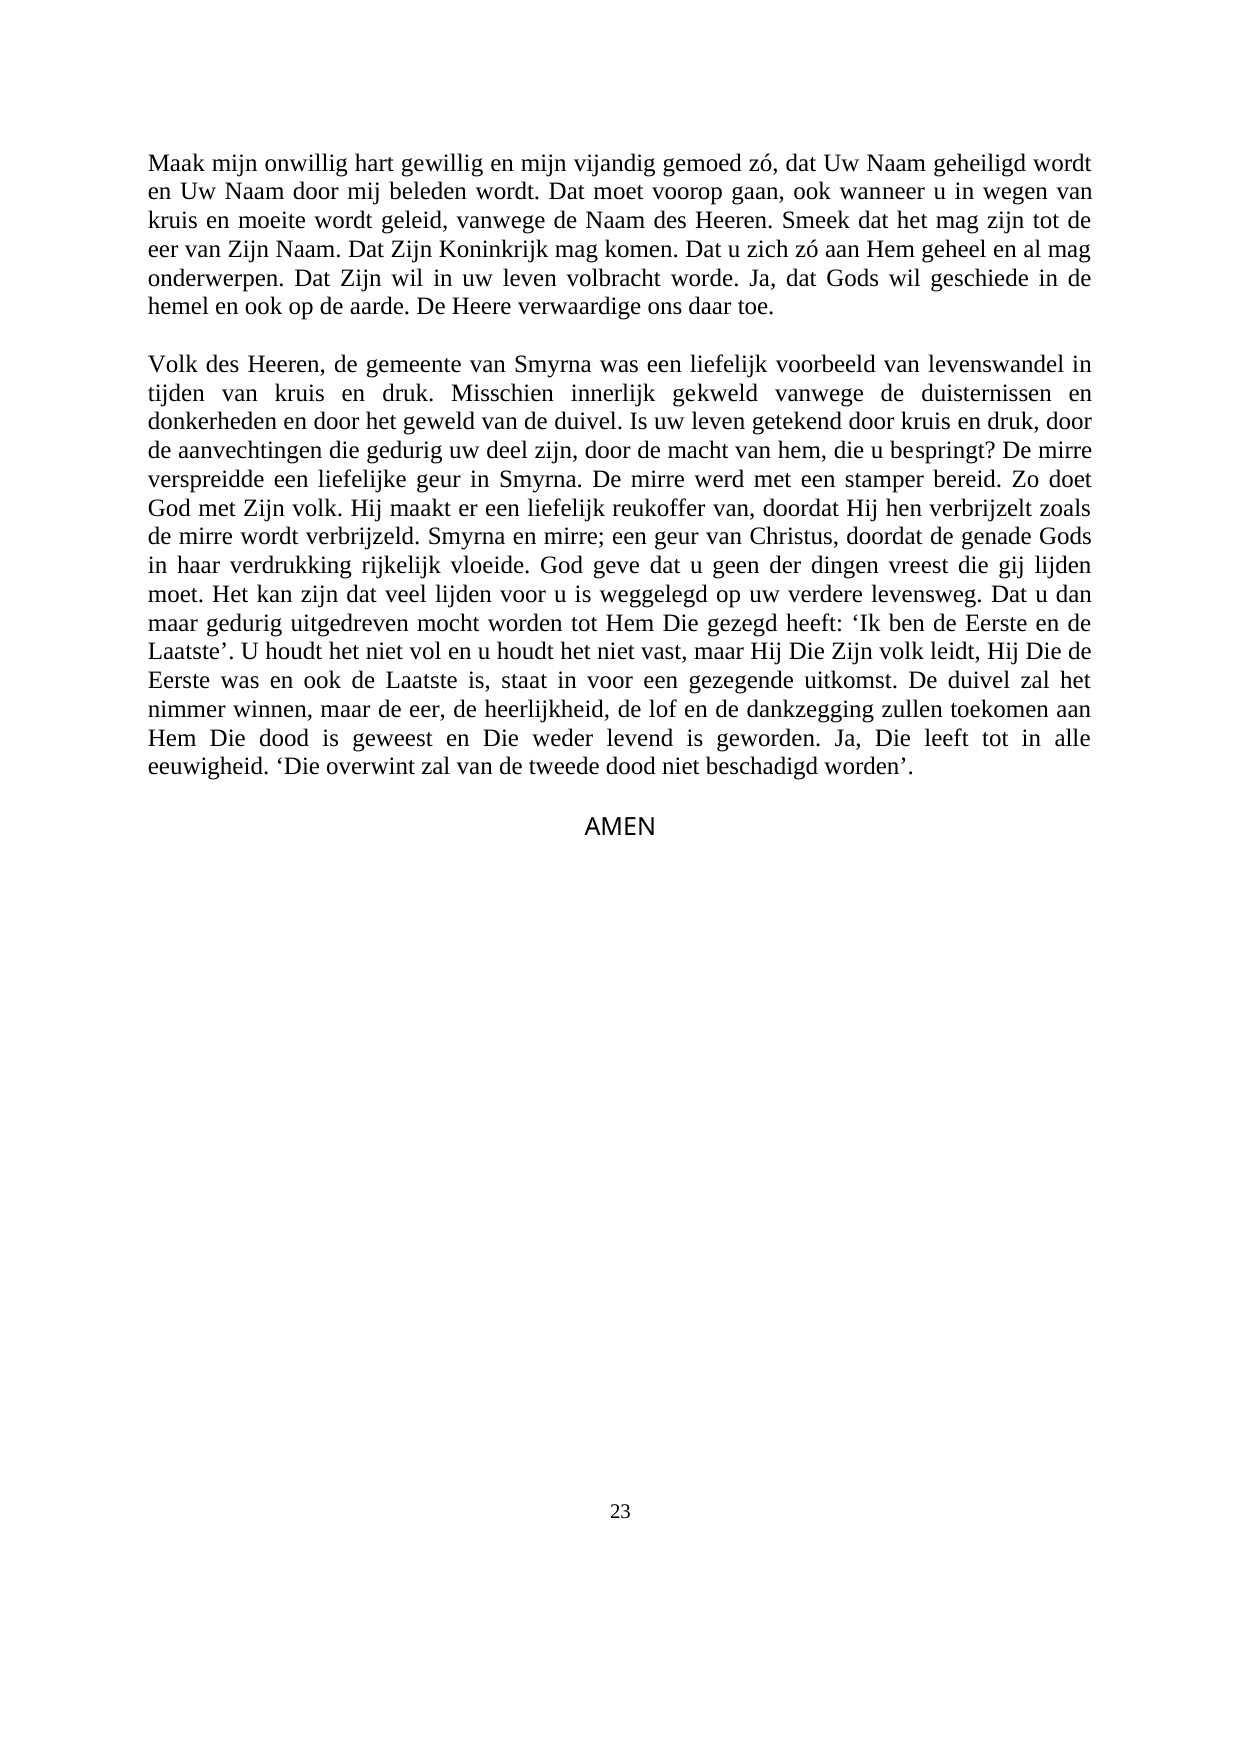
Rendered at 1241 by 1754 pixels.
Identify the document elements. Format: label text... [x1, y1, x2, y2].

text Volk des Heeren, de gemeente van Smyrna was een liefelijk voorbeeld van levenswandel in tijden van kruis en druk. Misschien innerlijk gekweld vanwege de duisternissen en donkerheden en door het geweld van de duivel. Is uw leven getekend door kruis en druk, door de aanvechtingen die gedurig uw deel zijn, door de macht van hem, die u bespringt? De mirre verspreidde een liefelijke geur in Smyrna. De mirre werd met een stamper bereid. Zo doet God met Zijn volk. Hij maakt er een liefelijk reukoffer van, doordat Hij hen verbrijzelt zoals de mirre wordt verbrijzeld. Smyrna en mirre; een geur van Christus, doordat de genade Gods in haar verdrukking rijkelijk vloeide. God geve dat u geen der dingen vreest die gij lijden moet. Het kan zijn dat veel lijden voor u is weggelegd op uw verdere levensweg. Dat u dan maar gedurig uitgedreven mocht worden tot Hem Die gezegd heeft: ‘Ik ben de Eerste en de Laatste’. U houdt het niet vol en u houdt het niet vast, maar Hij Die Zijn volk leidt, Hij Die de Eerste was en ook de Laatste is, staat in voor een gezegende uitkomst. De duivel zal het nimmer winnen, maar de eer, de heerlijkheid, de lof en de dankzegging zullen toekomen aan Hem Die dood is geweest en Die weder levend is geworden. Ja, Die leeft tot in alle eeuwigheid. ‘Die overwint zal van de tweede dood niet beschadigd worden’. [148, 349, 1093, 780]
text AMEN [148, 809, 1093, 843]
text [148, 148, 1093, 320]
